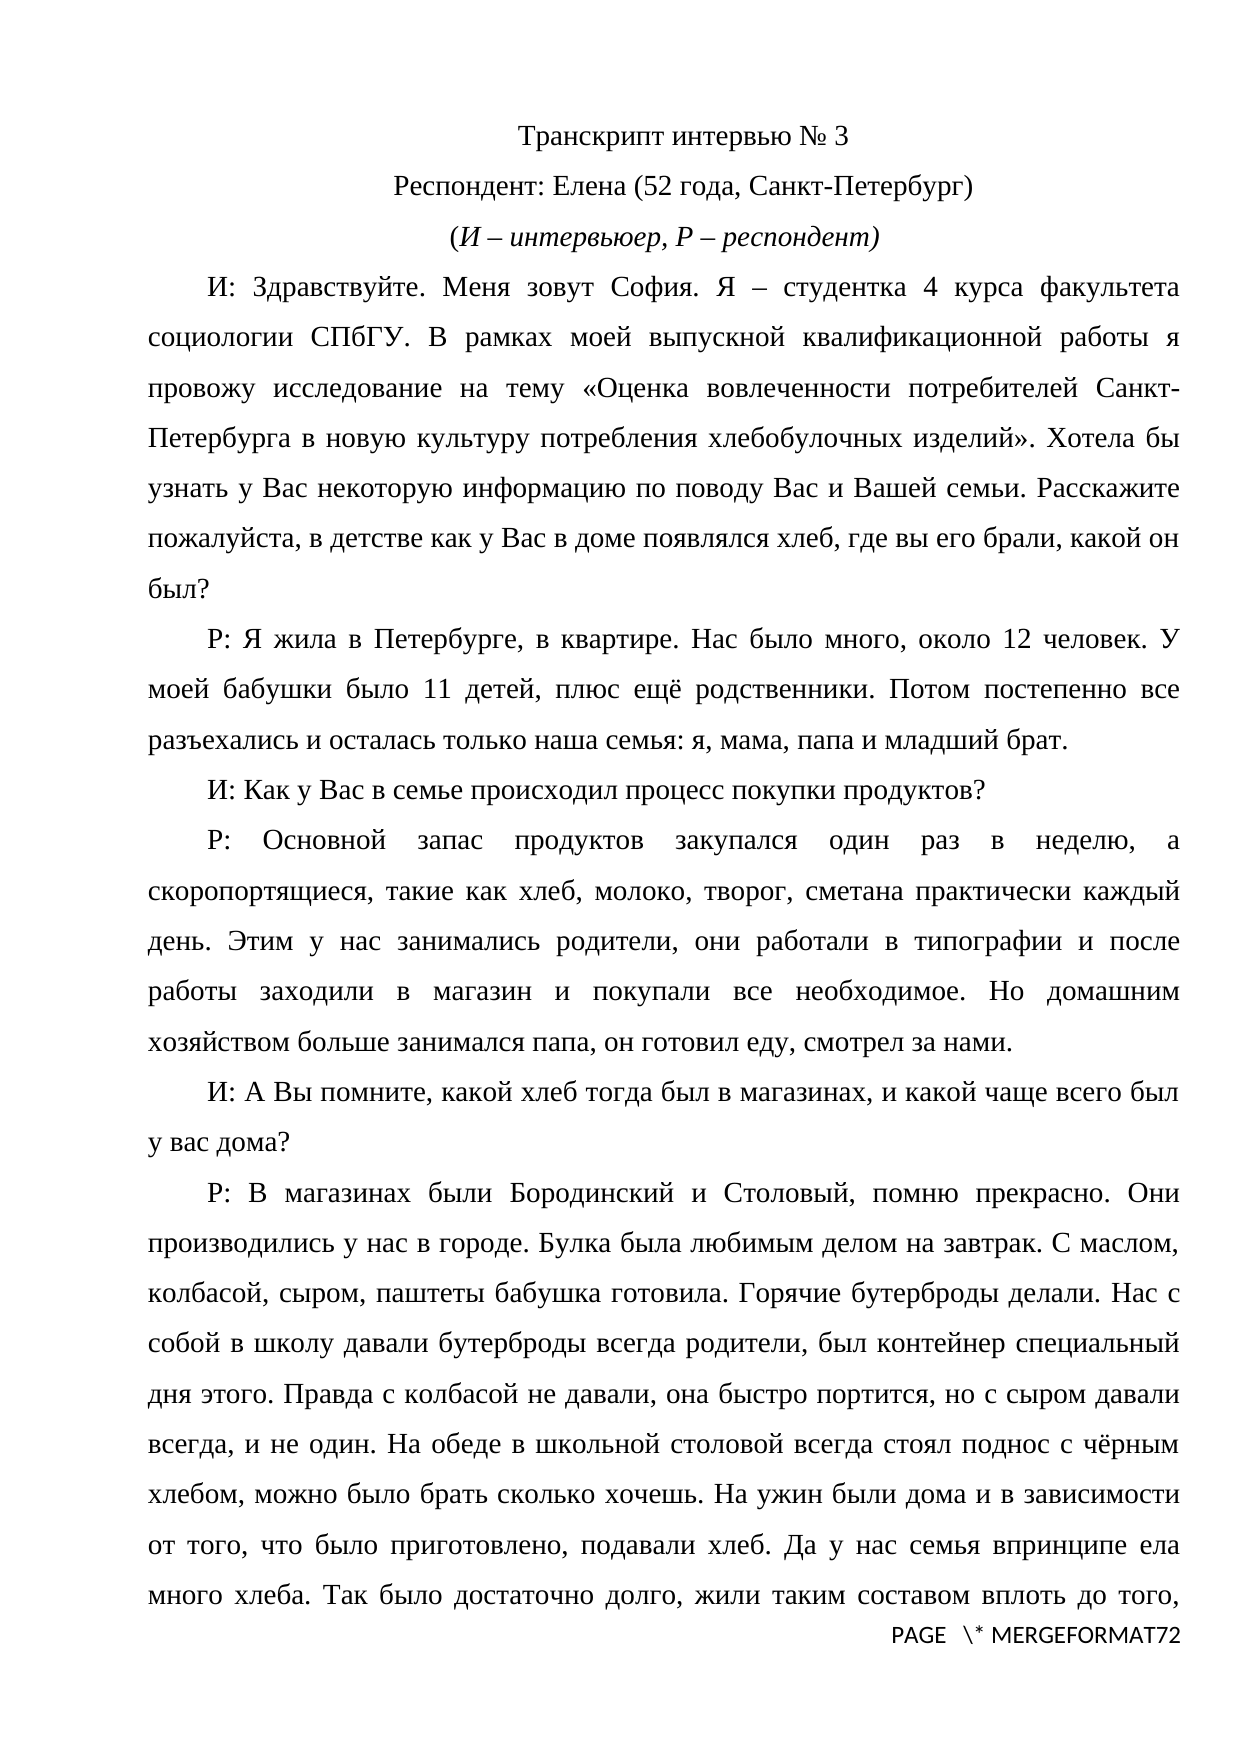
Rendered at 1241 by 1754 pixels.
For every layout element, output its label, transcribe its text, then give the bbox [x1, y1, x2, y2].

text И: Здравствуйте. Меня зовут София. Я – студентка 4 курса факультета социологии СПбГУ. В рамках моей выпускной квалификационной работы я провожу исследование на тему «Оценка вовлеченности потребителей Санкт-Петербурга в новую культуру потребления хлебобулочных изделий». Хотела бы узнать у Вас некоторую информацию по поводу Вас и Вашей семьи. Расскажите пожалуйста, в детстве как у Вас в доме появлялся хлеб, где вы его брали, какой он был? [148, 269, 1181, 604]
text (И – интервьюер, Р – респондент) [148, 219, 1181, 252]
text Респондент: Елена (52 года, Санкт-Петербург) [185, 168, 1181, 202]
text Транскрипт интервью № 3 [185, 118, 1181, 152]
text Р: Основной запас продуктов закупался один раз в неделю, а скоропортящиеся, такие как хлеб, молоко, творог, сметана практически каждый день. Этим у нас занимались родители, они работали в типографии и после работы заходили в магазин и покупали все необходимое. Но домашним хозяйством больше занимался папа, он готовил еду, смотрел за нами. [148, 822, 1181, 1057]
text И: А Вы помните, какой хлеб тогда был в магазинах, и какой чаще всего был у вас дома? [148, 1074, 1181, 1158]
text И: Как у Вас в семье происходил процесс покупки продуктов? [148, 772, 1181, 806]
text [148, 1175, 1181, 1611]
text Р: Я жила в Петербурге, в квартире. Нас было много, около 12 человек. У моей бабушки было 11 детей, плюс ещё родственники. Потом постепенно все разъехались и осталась только наша семья: я, мама, папа и младший брат. [148, 621, 1181, 755]
